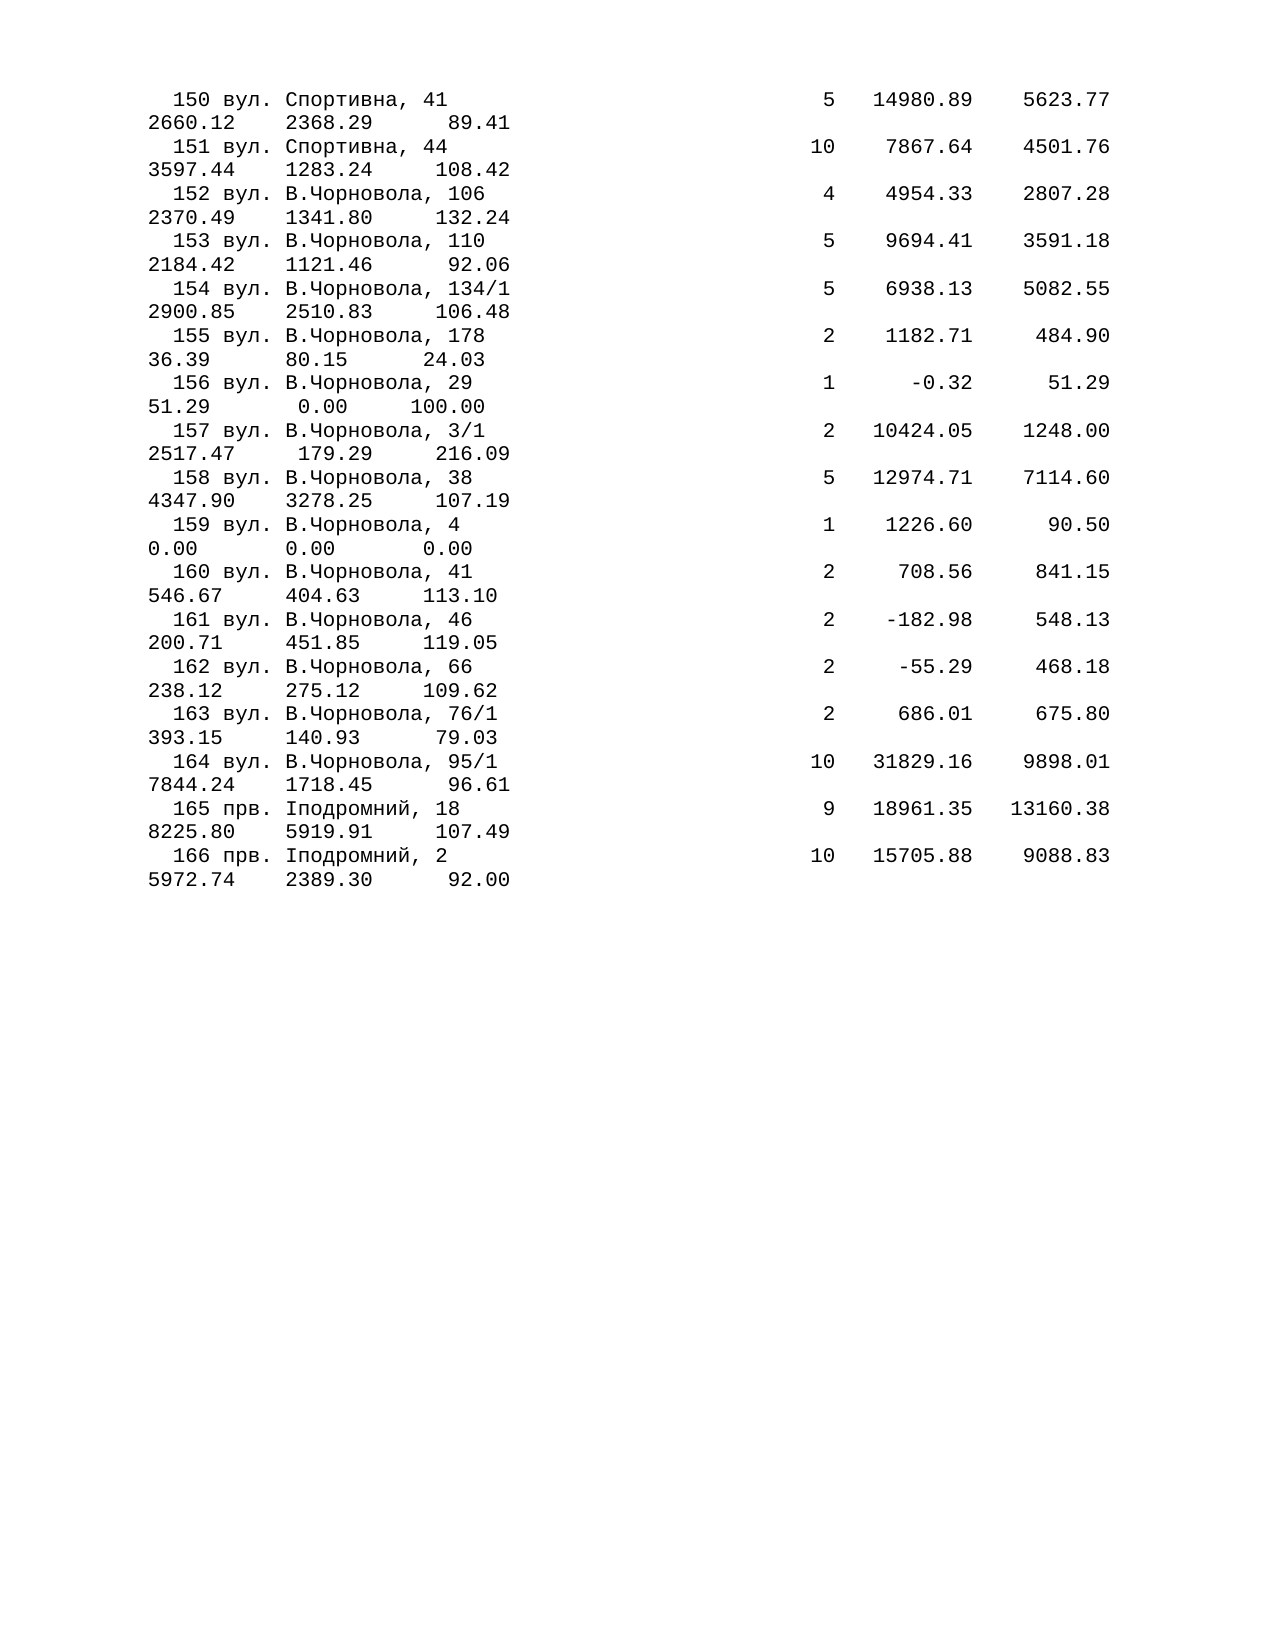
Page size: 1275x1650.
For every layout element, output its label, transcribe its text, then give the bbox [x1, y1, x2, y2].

text 155 вул. В.Чорновола, 178 2 1182.71 484.90 36.39 80.15 24.03 [148, 325, 1186, 372]
text 153 вул. В.Чорновола, 110 5 9694.41 3591.18 2184.42 1121.46 92.06 [148, 230, 1186, 278]
text 160 вул. В.Чорновола, 41 2 708.56 841.15 546.67 404.63 113.10 [148, 561, 1186, 609]
text 154 вул. В.Чорновола, 134/1 5 6938.13 5082.55 2900.85 2510.83 106.48 [148, 278, 1186, 325]
text 163 вул. В.Чорновола, 76/1 2 686.01 675.80 393.15 140.93 79.03 [148, 703, 1186, 751]
text 166 прв. Iподромний, 2 10 15705.88 9088.83 5972.74 2389.30 92.00 [148, 845, 1186, 892]
text 156 вул. В.Чорновола, 29 1 -0.32 51.29 51.29 0.00 100.00 [148, 372, 1186, 419]
text 162 вул. В.Чорновола, 66 2 -55.29 468.18 238.12 275.12 109.62 [148, 656, 1186, 703]
text 150 вул. Спортивна, 41 5 14980.89 5623.77 2660.12 2368.29 89.41 [148, 88, 1186, 136]
text 152 вул. В.Чорновола, 106 4 4954.33 2807.28 2370.49 1341.80 132.24 [148, 183, 1186, 230]
text 164 вул. В.Чорновола, 95/1 10 31829.16 9898.01 7844.24 1718.45 96.61 [148, 751, 1186, 798]
text 157 вул. В.Чорновола, 3/1 2 10424.05 1248.00 2517.47 179.29 216.09 [148, 419, 1186, 467]
text 158 вул. В.Чорновола, 38 5 12974.71 7114.60 4347.90 3278.25 107.19 [148, 467, 1186, 514]
text 165 прв. Iподромний, 18 9 18961.35 13160.38 8225.80 5919.91 107.49 [148, 798, 1186, 845]
text 151 вул. Спортивна, 44 10 7867.64 4501.76 3597.44 1283.24 108.42 [148, 136, 1186, 183]
text 161 вул. В.Чорновола, 46 2 -182.98 548.13 200.71 451.85 119.05 [148, 609, 1186, 656]
text 159 вул. В.Чорновола, 4 1 1226.60 90.50 0.00 0.00 0.00 [148, 514, 1186, 561]
